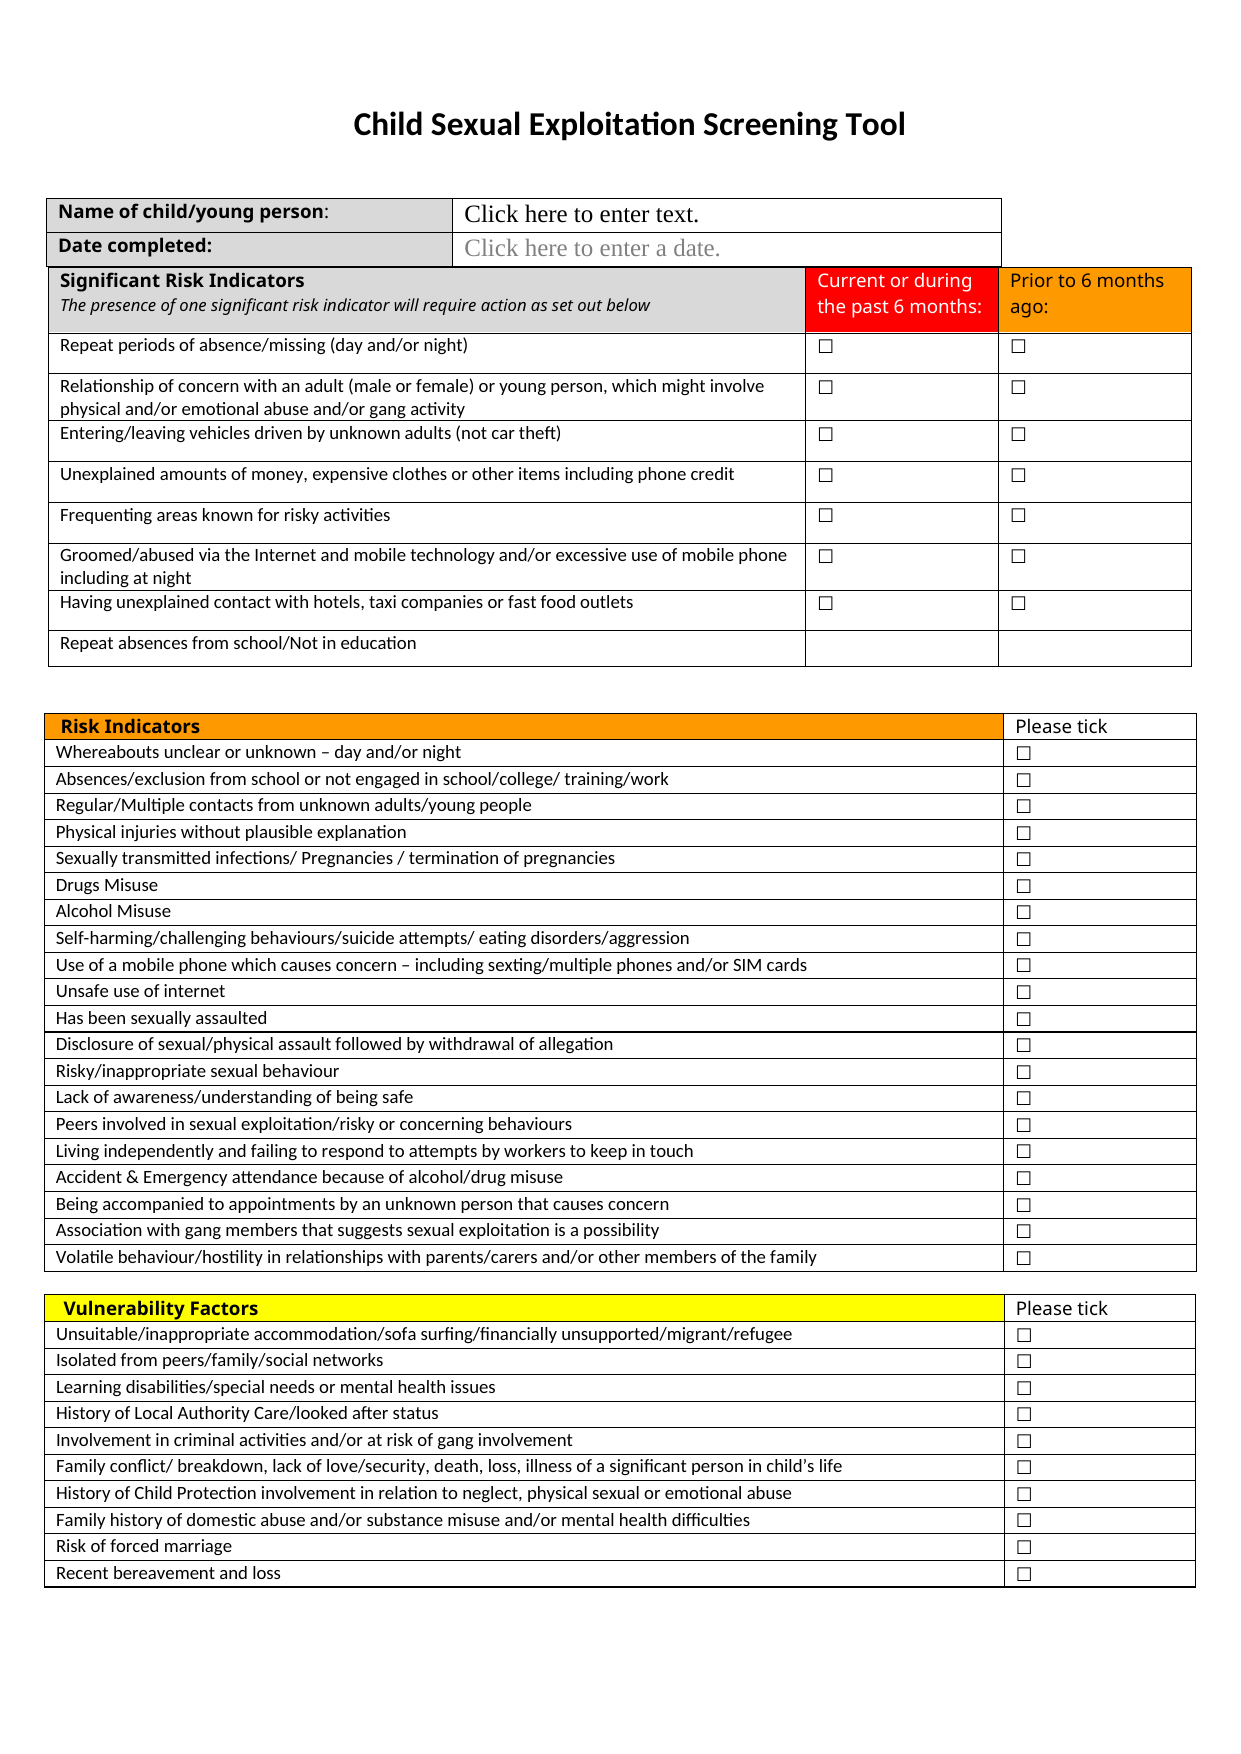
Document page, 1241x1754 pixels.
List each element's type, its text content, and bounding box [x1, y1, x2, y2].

table_cell Recent bereavement and loss [45, 1561, 1004, 1586]
table_cell History of Local Authority Care/looked after status [45, 1402, 1004, 1427]
table_header Please tick [1005, 1295, 1195, 1321]
table_cell Whereabouts unclear or unknown – day and/or night [45, 740, 1003, 766]
table_cell Self-harming/challenging behaviours/suicide attempts/ eating disorders/aggression [45, 926, 1003, 952]
table_cell Living independently and failing to respond to attempts by workers to keep in touch [45, 1139, 1003, 1164]
table_cell Alcohol Misuse [45, 900, 1003, 925]
table_cell Family history of domestic abuse and/or substance misuse and/or mental health difficulties [45, 1508, 1004, 1533]
table_cell Relationship of concern with an adult (male or female) or young person, which might involve physical and/or emotional abuse and/or gang activity [49, 374, 805, 420]
table_cell Learning disabilities/special needs or mental health issues [45, 1375, 1004, 1401]
table_cell History of Child Protection involvement in relation to neglect, physical sexual or emotional abuse [45, 1481, 1004, 1507]
table_cell Drugs Misuse [45, 873, 1003, 899]
table_cell Regular/Multiple contacts from unknown adults/young people [45, 794, 1003, 819]
table_cell Date completed: [47, 233, 452, 266]
table_cell Unexplained amounts of money, expensive clothes or other items including phone credit [49, 462, 805, 502]
table_header Please tick [1004, 714, 1196, 739]
table_cell Involvement in criminal activities and/or at risk of gang involvement [45, 1428, 1004, 1454]
table_cell Accident & Emergency attendance because of alcohol/drug misuse [45, 1165, 1003, 1191]
table_cell Use of a mobile phone which causes concern – including sexting/multiple phones and/or SIM cards [45, 953, 1003, 978]
table_cell Lack of awareness/understanding of being safe [45, 1086, 1003, 1111]
table_cell Sexually transmitted infections/ Pregnancies / termination of pregnancies [45, 847, 1003, 872]
table_cell Isolated from peers/family/social networks [45, 1349, 1004, 1374]
table_cell Family conflict/ breakdown, lack of love/security, death, loss, illness of a significant person in child’s life [45, 1455, 1004, 1480]
table_cell Physical injuries without plausible explanation [45, 820, 1003, 846]
table_cell Absences/exclusion from school or not engaged in school/college/ training/work [45, 767, 1003, 792]
table_cell [999, 631, 1191, 666]
table_header Risk Indicators [45, 714, 1003, 739]
table_cell [806, 631, 998, 666]
table_cell Entering/leaving vehicles driven by unknown adults (not car theft) [49, 421, 805, 461]
table_cell Repeat periods of absence/missing (day and/or night) [49, 334, 805, 373]
table_header Vulnerability Factors [45, 1295, 1004, 1321]
table_cell Volatile behaviour/hostility in relationships with parents/carers and/or other members of the family [45, 1245, 1003, 1271]
table_cell Peers involved in sexual exploitation/risky or concerning behaviours [45, 1112, 1003, 1138]
text Child Sexual Exploitation Screening Tool [61, 102, 1198, 143]
table_cell Has been sexually assaulted [45, 1006, 1003, 1031]
table_header Name of child/young person: [47, 199, 452, 232]
table_header Current or during the past 6 months: [806, 268, 998, 332]
table_cell Groomed/abused via the Internet and mobile technology and/or excessive use of mobile phone including at night [49, 544, 805, 589]
table_cell Repeat absences from school/Not in education [49, 631, 805, 666]
table_cell Unsuitable/inappropriate accommodation/sofa surfing/financially unsupported/migrant/refugee [45, 1322, 1004, 1347]
table_header Prior to 6 months ago: [999, 268, 1191, 332]
table_cell Disclosure of sexual/physical assault followed by withdrawal of allegation [45, 1033, 1003, 1058]
table_header Significant Risk Indicators The presence of one significant risk indicator will require action as set out below [49, 268, 805, 332]
table_cell Risk of forced marriage [45, 1534, 1004, 1560]
table_cell Having unexplained contact with hotels, taxi companies or fast food outlets [49, 591, 805, 630]
table_cell Being accompanied to appointments by an unknown person that causes concern [45, 1192, 1003, 1217]
table_cell Association with gang members that suggests sexual exploitation is a possibility [45, 1219, 1003, 1244]
table_cell Risky/inappropriate sexual behaviour [45, 1059, 1003, 1084]
table_cell Unsafe use of internet [45, 979, 1003, 1005]
table_cell Frequenting areas known for risky activities [49, 503, 805, 543]
